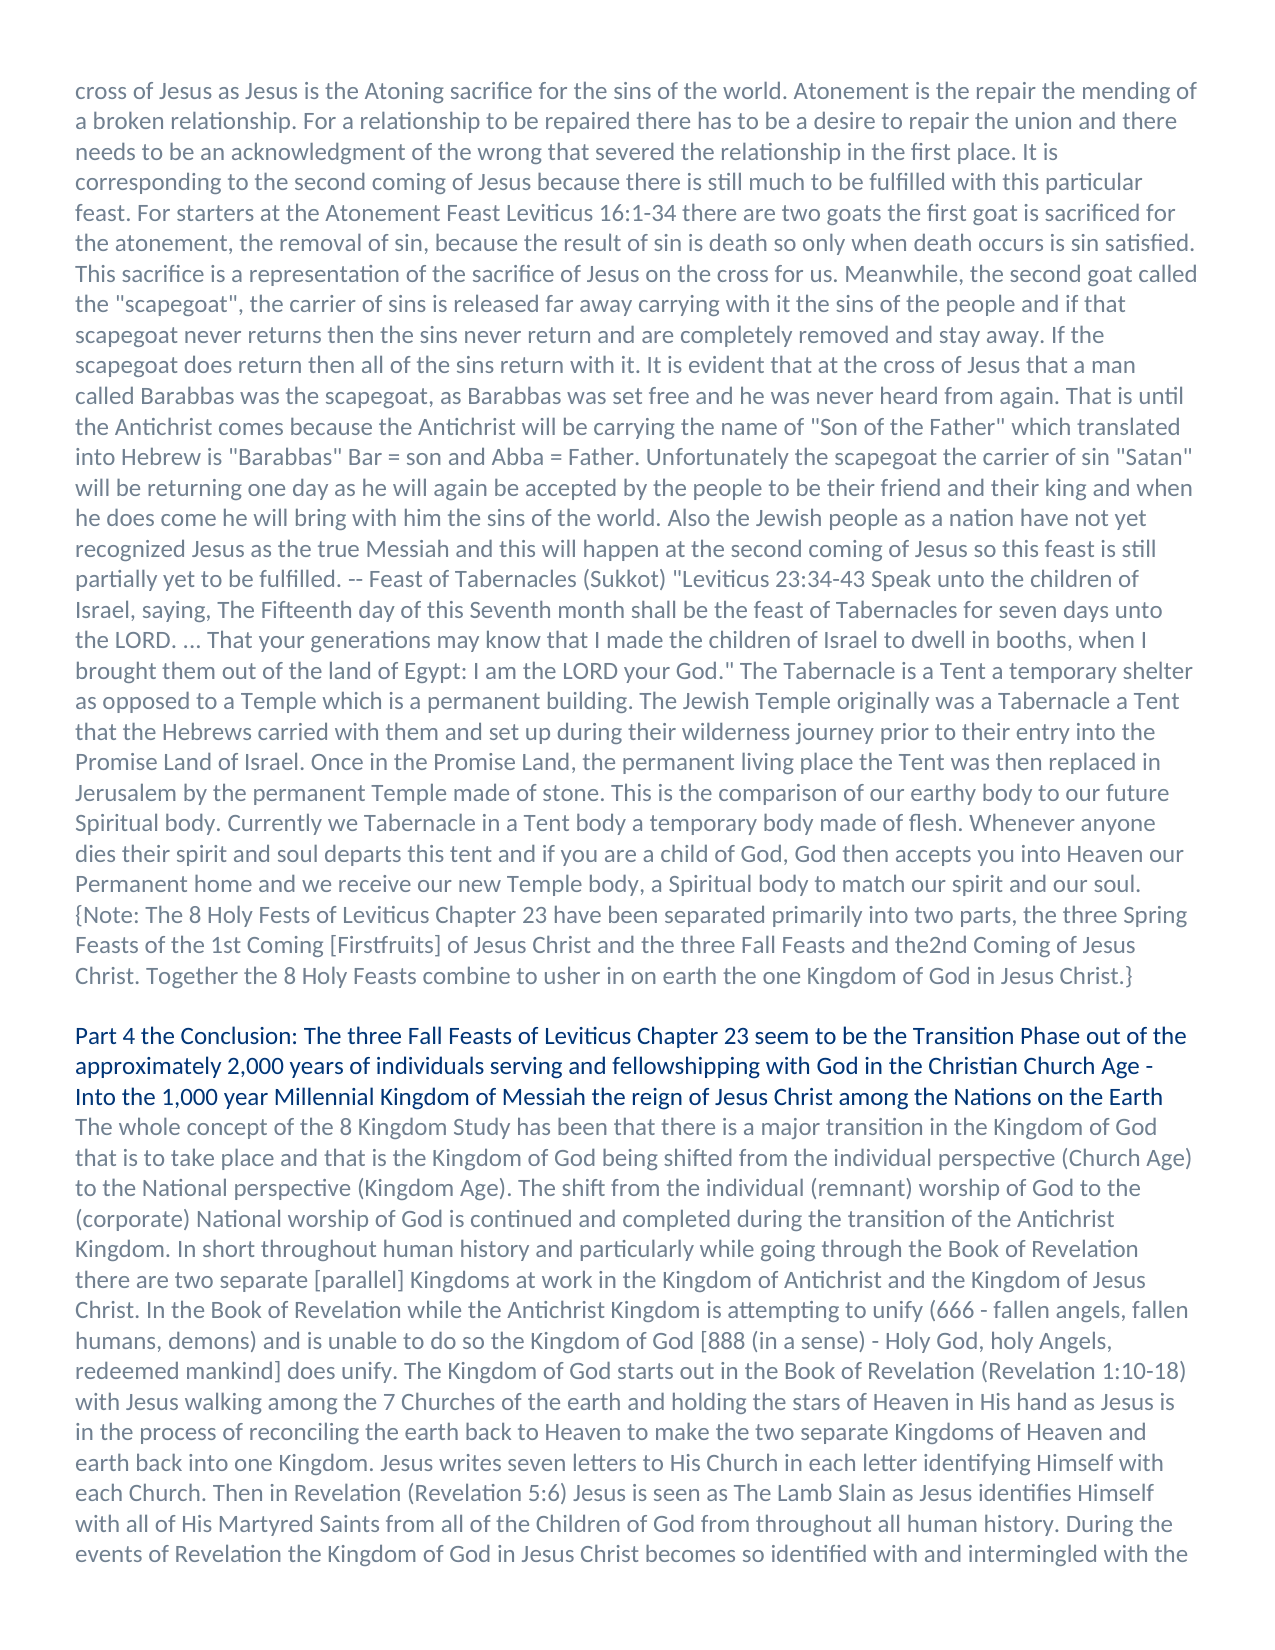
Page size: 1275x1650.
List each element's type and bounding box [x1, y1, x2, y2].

text [75, 75, 1200, 991]
text [75, 1020, 1200, 1569]
